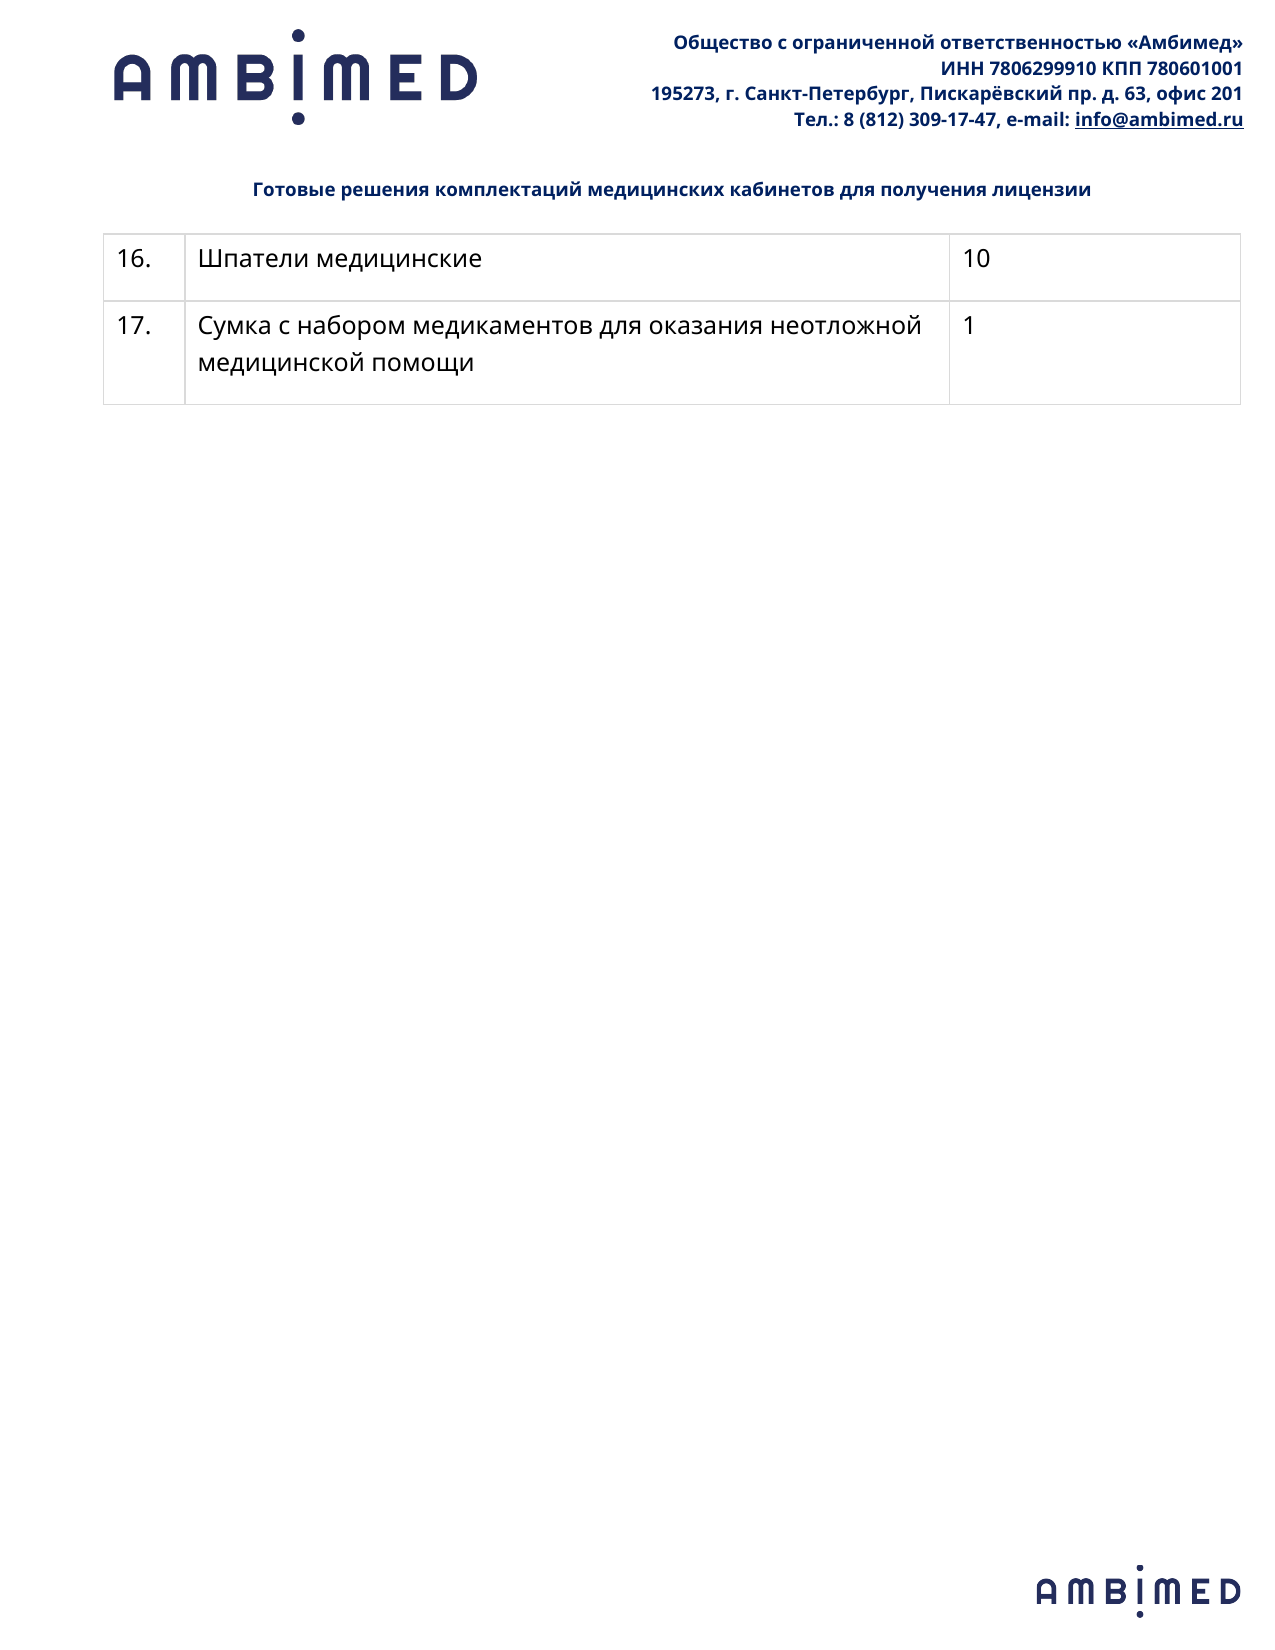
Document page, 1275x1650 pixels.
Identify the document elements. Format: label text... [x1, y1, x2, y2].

table_cell Шпатели медицинские [186, 235, 949, 300]
picture [1036, 1565, 1241, 1618]
table_cell 10 [950, 235, 1240, 300]
table_cell 16. [104, 235, 184, 300]
table_cell 1 [950, 302, 1240, 404]
picture [114, 29, 477, 125]
table_cell 17. [104, 302, 184, 404]
table_cell Сумка с набором медикаментов для оказания неотложной медицинской помощи [186, 302, 949, 404]
